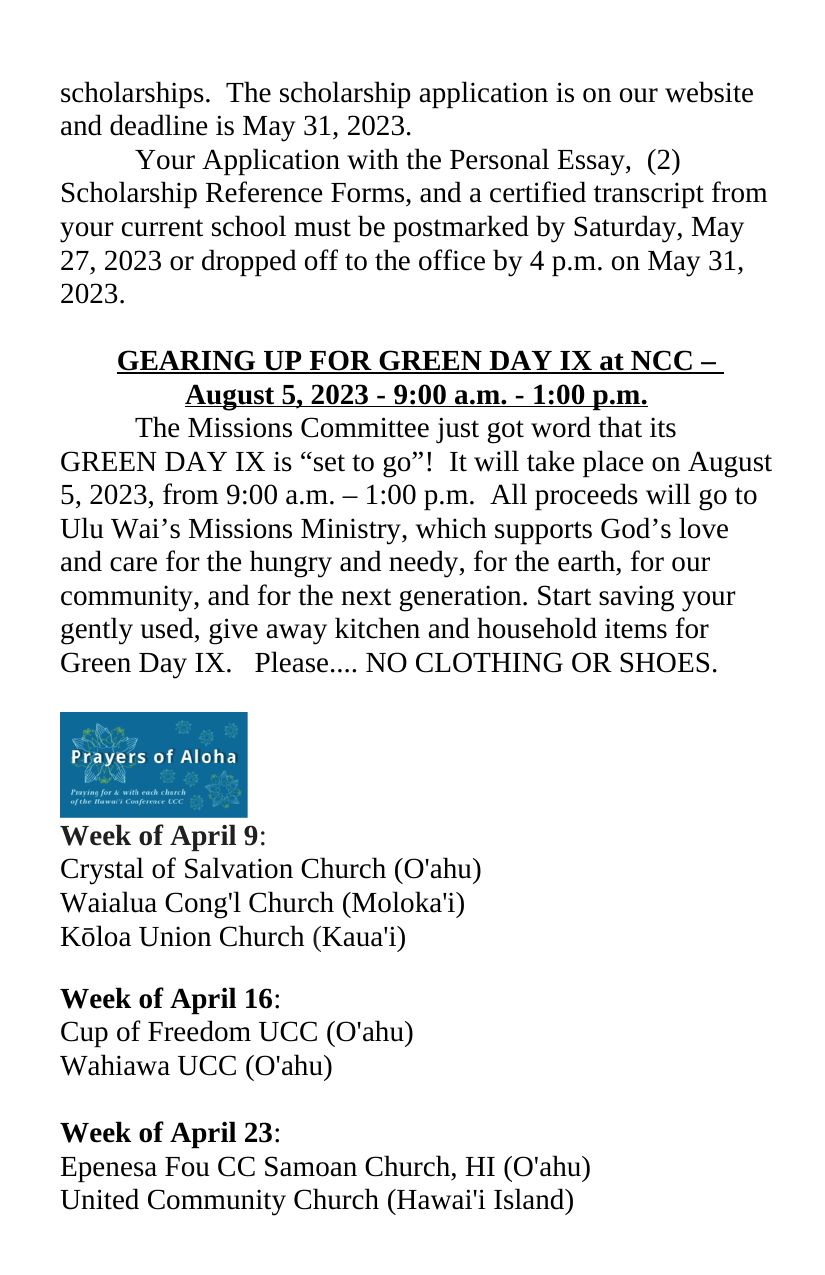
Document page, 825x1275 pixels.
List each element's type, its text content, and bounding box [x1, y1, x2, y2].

text GEARING UP FOR GREEN DAY IX at NCC – [60, 343, 772, 377]
picture [60, 712, 248, 818]
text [60, 981, 772, 1216]
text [60, 75, 772, 142]
text The Missions Committee just got word that its GREEN DAY IX is “set to go”! It will take place on August 5, 2023, from 9:00 a.m. – 1:00 p.m. All proceeds will go to Ulu Wai’s Missions Ministry, which supports God’s love and care for the hungry and needy, for the earth, for our community, and for the next generation. Start saving your gently used, give away kitchen and household items for Green Day IX. Please.... NO CLOTHING OR SHOES. [60, 410, 772, 679]
text Your Application with the Personal Essay, (2) Scholarship Reference Forms, and a certified transcript from your current school must be postmarked by Saturday, May 27, 2023 or dropped off to the office by 4 p.m. on May 31, 2023. [60, 142, 772, 310]
text Week of April 9: Crystal of Salvation Church (O'ahu) Waialua Cong'l Church (Moloka'i) Kōloa Union Church (Kaua'i) [60, 818, 772, 981]
text August 5, 2023 - 9:00 a.m. - 1:00 p.m. [60, 377, 772, 410]
